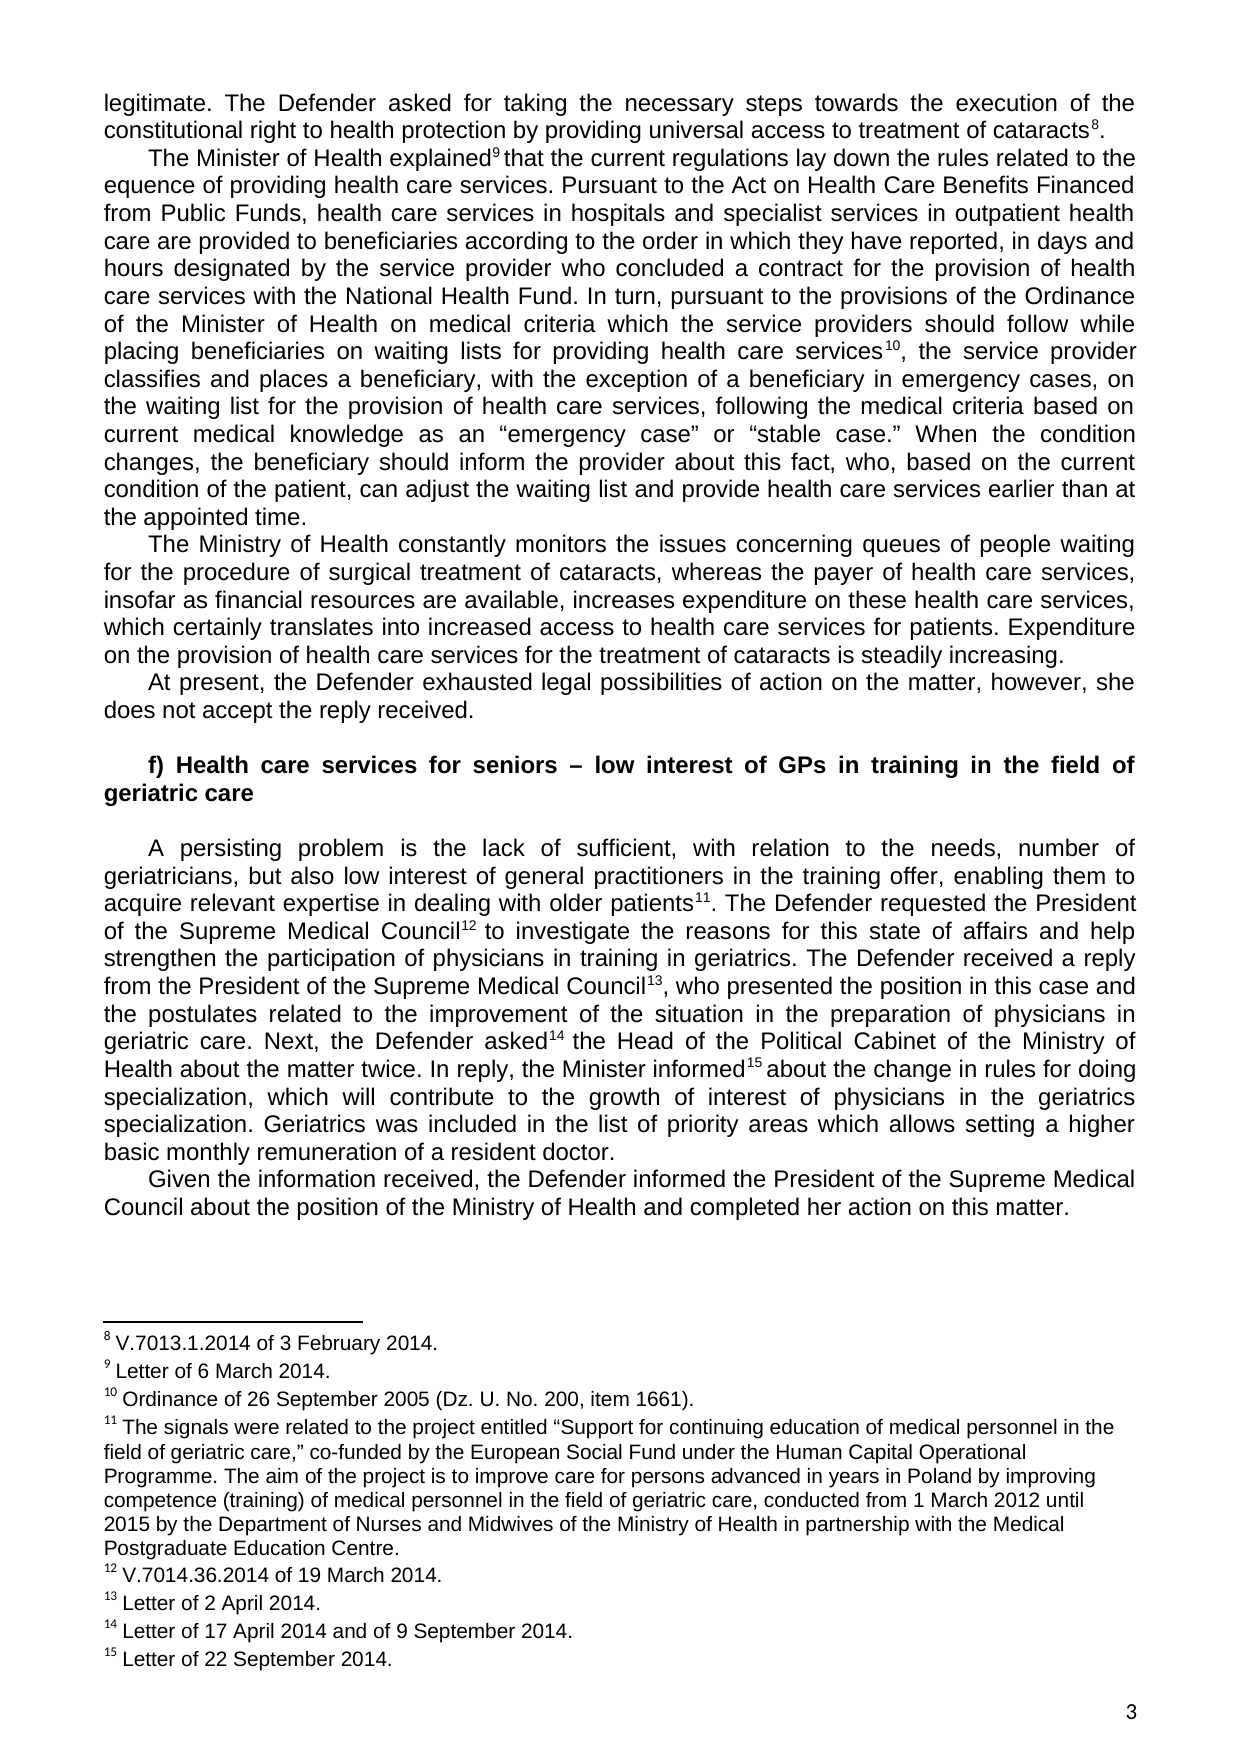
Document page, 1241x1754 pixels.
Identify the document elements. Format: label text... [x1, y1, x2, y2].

text The Minister of Health explained that the current regulations lay down the rules related to the equence of providing health care services. Pursuant to the Act on Health Care Benefits Financed from Public Funds, health care services in hospitals and specialist services in outpatient health care are provided to beneficiaries according to the order in which they have reported, in days and hours designated by the service provider who concluded a contract for the provision of health care services with the National Health Fund. In turn, pursuant to the provisions of the Ordinance of the Minister of Health on medical criteria which the service providers should follow while placing beneficiaries on waiting lists for providing health care services, the service provider classifies and places a beneficiary, with the exception of a beneficiary in emergency cases, on the waiting list for the provision of health care services, following the medical criteria based on current medical knowledge as an “emergency case” or “stable case.” When the condition changes, the beneficiary should inform the provider about this fact, who, based on the current condition of the patient, can adjust the waiting list and provide health care services earlier than at the appointed time. [103, 144, 1137, 530]
text The Ministry of Health constantly monitors the issues concerning queues of people waiting for the procedure of surgical treatment of cataracts, whereas the payer of health care services, insofar as financial resources are available, increases expenditure on these health care services, which certainly translates into increased access to health care services for patients. Expenditure on the provision of health care services for the treatment of cataracts is steadily increasing. [103, 530, 1137, 668]
text Given the information received, the Defender informed the President of the Supreme Medical Council about the position of the Ministry of Health and completed her action on this matter. [103, 1165, 1137, 1220]
text A persisting problem is the lack of sufficient, with relation to the needs, number of geriatricians, but also low interest of general practitioners in the training offer, enabling them to acquire relevant expertise in dealing with older patients. The Defender requested the President of the Supreme Medical Council to investigate the reasons for this state of affairs and help strengthen the participation of physicians in training in geriatrics. The Defender received a reply from the President of the Supreme Medical Council, who presented the position in this case and the postulates related to the improvement of the situation in the preparation of physicians in geriatric care. Next, the Defender asked the Head of the Political Cabinet of the Ministry of Health about the matter twice. In reply, the Minister informed about the change in rules for doing specialization, which will contribute to the growth of interest of physicians in the geriatrics specialization. Geriatrics was included in the list of priority areas which allows setting a higher basic monthly remuneration of a resident doctor. [103, 834, 1137, 1165]
text f) Health care services for seniors – low interest of GPs in training in the field of geriatric care [103, 751, 1137, 806]
text At present, the Defender exhausted legal possibilities of action on the matter, however, she does not accept the reply received. [103, 668, 1137, 723]
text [103, 89, 1137, 144]
